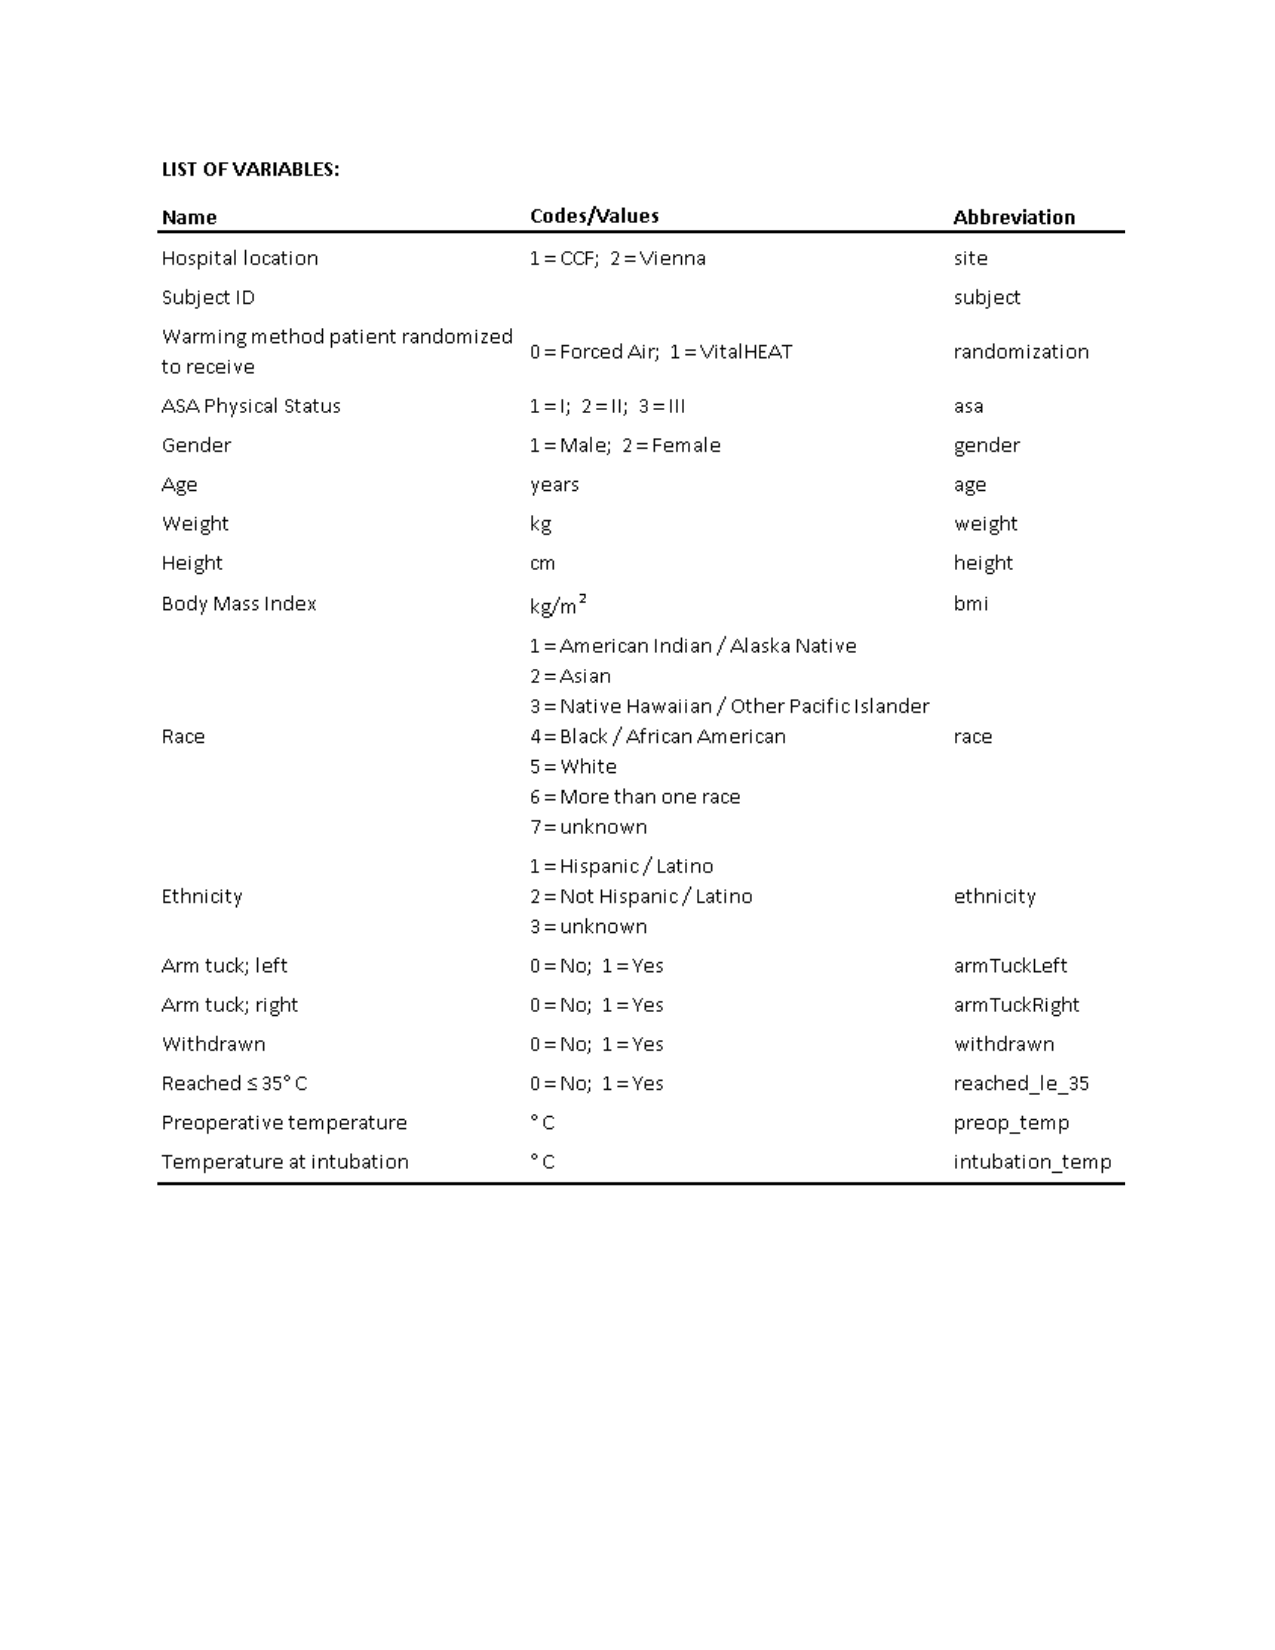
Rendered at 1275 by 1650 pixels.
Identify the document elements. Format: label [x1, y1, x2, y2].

picture [150, 150, 1125, 1199]
